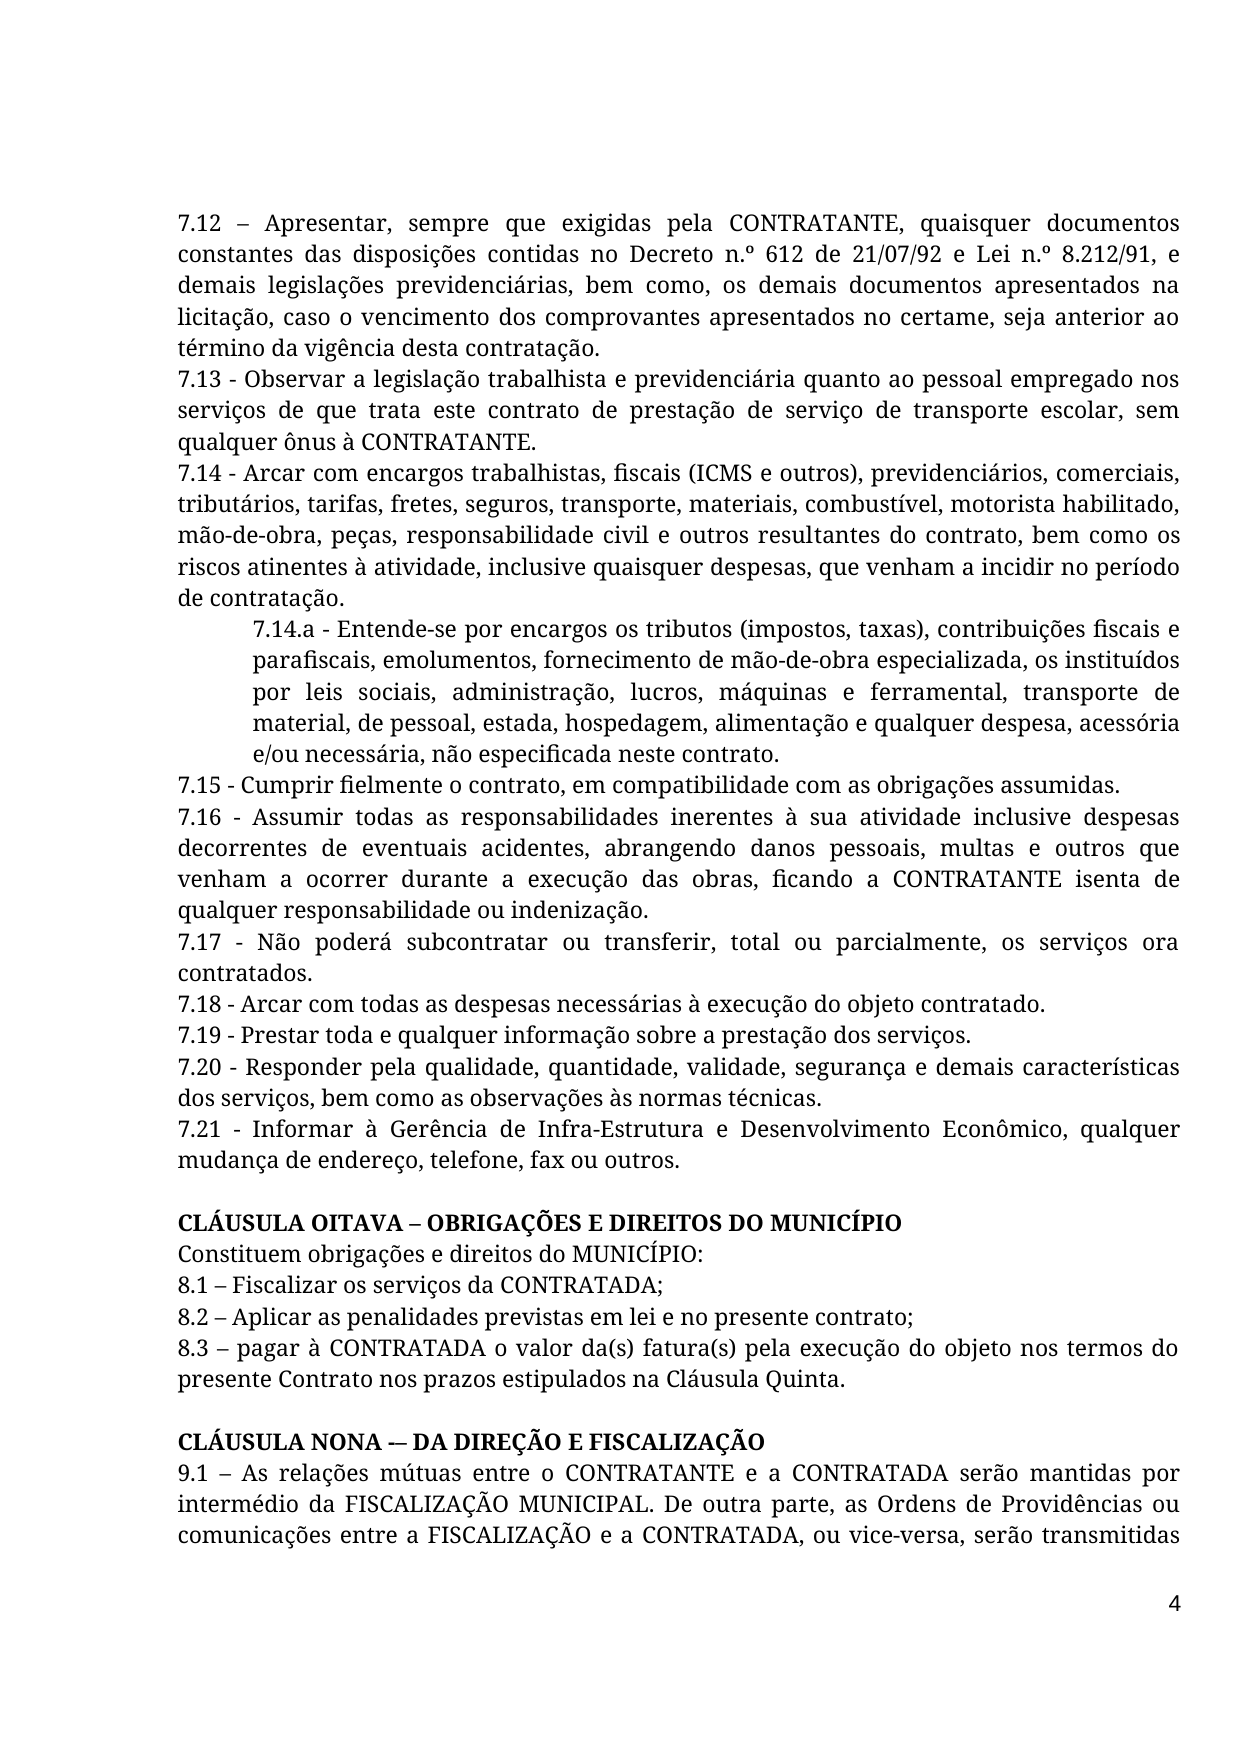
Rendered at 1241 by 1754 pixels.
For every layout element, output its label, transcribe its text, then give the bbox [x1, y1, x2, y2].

text CLÁUSULA NONA -– DA DIREÇÃO E FISCALIZAÇÃO [177, 1426, 1181, 1457]
text 8.2 – Aplicar as penalidades previstas em lei e no presente contrato; [177, 1301, 1181, 1332]
text 7.14.a - Entende-se por encargos os tributos (impostos, taxas), contribuições fiscais e parafiscais, emolumentos, fornecimento de mão-de-obra especializada, os instituídos por leis sociais, administração, lucros, máquinas e ferramental, transporte de material, de pessoal, estada, hospedagem, alimentação e qualquer despesa, acessória e/ou necessária, não especificada neste contrato. [252, 613, 1181, 769]
text 7.13 - Observar a legislação trabalhista e previdenciária quanto ao pessoal empregado nos serviços de que trata este contrato de prestação de serviço de transporte escolar, sem qualquer ônus à CONTRATANTE. [177, 363, 1181, 457]
text 7.12 – Apresentar, sempre que exigidas pela CONTRATANTE, quaisquer documentos constantes das disposições contidas no Decreto n.º 612 de 21/07/92 e Lei n.º 8.212/91, e demais legislações previdenciárias, bem como, os demais documentos apresentados na licitação, caso o vencimento dos comprovantes apresentados no certame, seja anterior ao término da vigência desta contratação. [177, 207, 1181, 363]
text 7.21 - Informar à Gerência de Infra-Estrutura e Desenvolvimento Econômico, qualquer mudança de endereço, telefone, fax ou outros. [177, 1113, 1181, 1176]
text 7.15 - Cumprir fielmente o contrato, em compatibilidade com as obrigações assumidas. [177, 769, 1181, 801]
text 8.1 – Fiscalizar os serviços da CONTRATADA; [177, 1269, 1181, 1301]
text Constituem obrigações e direitos do MUNICÍPIO: [177, 1238, 1181, 1269]
text 7.19 - Prestar toda e qualquer informação sobre a prestação dos serviços. [177, 1019, 1181, 1051]
text 7.18 - Arcar com todas as despesas necessárias à execução do objeto contratado. [177, 988, 1181, 1019]
text 7.20 - Responder pela qualidade, quantidade, validade, segurança e demais características dos serviços, bem como as observações às normas técnicas. [177, 1051, 1181, 1113]
text 7.16 - Assumir todas as responsabilidades inerentes à sua atividade inclusive despesas decorrentes de eventuais acidentes, abrangendo danos pessoais, multas e outros que venham a ocorrer durante a execução das obras, ficando a CONTRATANTE isenta de qualquer responsabilidade ou indenização. [177, 801, 1181, 926]
text 7.14 - Arcar com encargos trabalhistas, fiscais (ICMS e outros), previdenciários, comerciais, tributários, tarifas, fretes, seguros, transporte, materiais, combustível, motorista habilitado, mão-de-obra, peças, responsabilidade civil e outros resultantes do contrato, bem como os riscos atinentes à atividade, inclusive quaisquer despesas, que venham a incidir no período de contratação. [177, 457, 1181, 613]
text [177, 1457, 1181, 1551]
text 7.17 - Não poderá subcontratar ou transferir, total ou parcialmente, os serviços ora contratados. [177, 926, 1181, 988]
text 8.3 – pagar à CONTRATADA o valor da(s) fatura(s) pela execução do objeto nos termos do presente Contrato nos prazos estipulados na Cláusula Quinta. [177, 1332, 1181, 1394]
text CLÁUSULA OITAVA – OBRIGAÇÕES E DIREITOS DO MUNICÍPIO [177, 1207, 1181, 1238]
